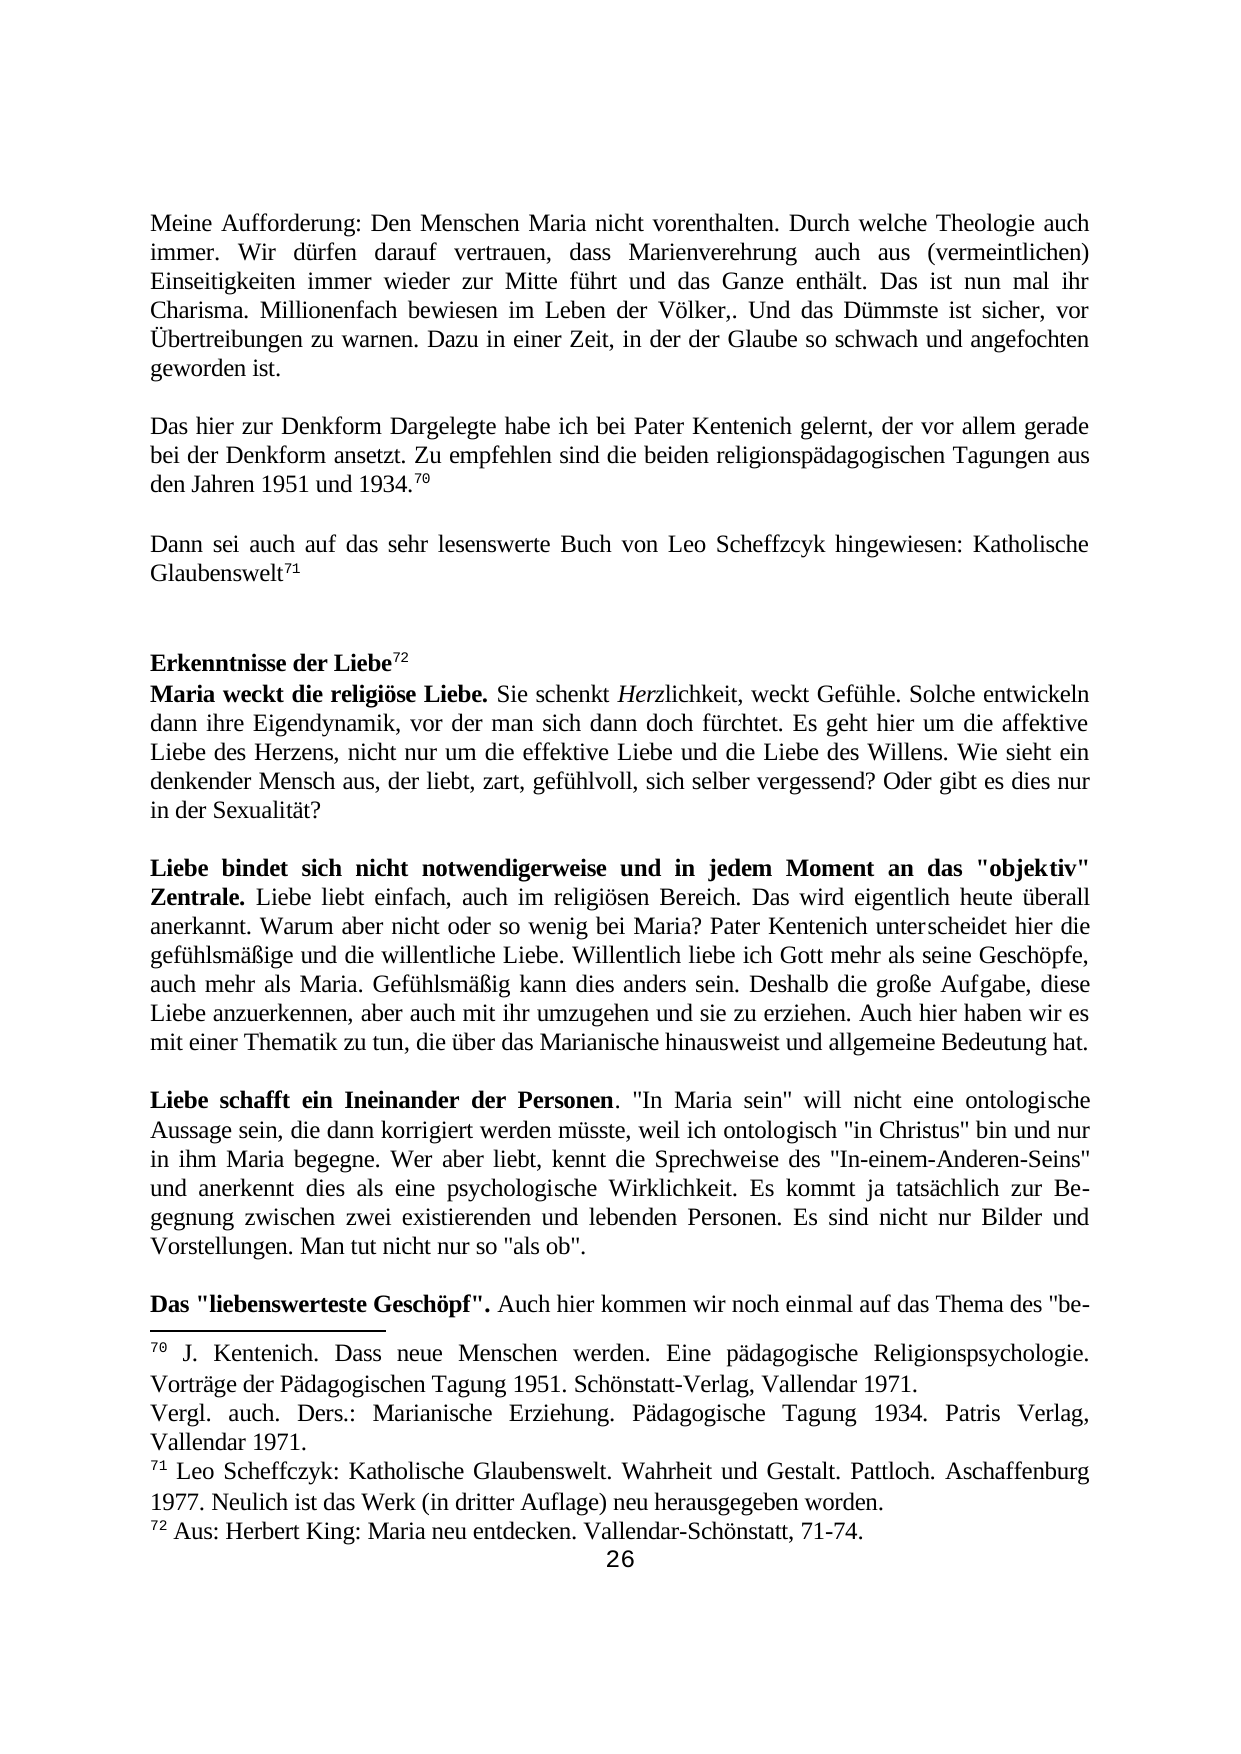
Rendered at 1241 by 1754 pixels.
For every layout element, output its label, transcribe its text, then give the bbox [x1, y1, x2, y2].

text Liebe schafft ein Ineinander der Personen. "In Maria sein" will nicht eine ontologische Aussage sein, die dann korrigiert werden müsste, weil ich ontologisch "in Christus" bin und nur in ihm Maria begegne. Wer aber liebt, kennt die Sprechweise des "In-einem-Anderen-Seins" und anerkennt dies als eine psychologische Wirklichkeit. Es kommt ja tatsächlich zur Begegnung zwischen zwei existierenden und lebenden Personen. Es sind nicht nur Bilder und Vorstellungen. Man tut nicht nur so "als ob". [150, 1085, 1090, 1260]
text Dann sei auch auf das sehr lesenswerte Buch von Leo Scheffzcyk hingewiesen: Katholische Glaubenswelt [150, 529, 1090, 589]
text Erkenntnisse der Liebe [150, 647, 1090, 678]
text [150, 1289, 1090, 1318]
text Liebe bindet sich nicht notwendigerweise und in jedem Moment an das "objektiv" Zentrale. Liebe liebt einfach, auch im religiösen Bereich. Das wird eigentlich heute überall anerkannt. Warum aber nicht oder so wenig bei Maria? Pater Kentenich unterscheidet hier die gefühlsmäßige und die willentliche Liebe. Willentlich liebe ich Gott mehr als seine Geschöpfe, auch mehr als Maria. Gefühlsmäßig kann dies anders sein. Deshalb die große Aufgabe, diese Liebe anzuerkennen, aber auch mit ihr umzugehen und sie zu erziehen. Auch hier haben wir es mit einer Thematik zu tun, die über das Marianische hinausweist und allgemeine Bedeutung hat. [150, 853, 1090, 1056]
text Das hier zur Denkform Dargelegte habe ich bei Pater Kentenich gelernt, der vor allem gerade bei der Denkform ansetzt. Zu empfehlen sind die beiden religionspädagogischen Tagungen aus den Jahren 1951 und 1934. [150, 411, 1090, 500]
text Meine Aufforderung: Den Menschen Maria nicht vorenthalten. Durch welche Theologie auch immer. Wir dürfen darauf vertrauen, dass Marienverehrung auch aus (vermeintlichen) Einseitigkeiten immer wieder zur Mitte führt und das Ganze enthält. Das ist nun mal ihr Charisma. Millionenfach bewiesen im Leben der Völker,. Und das Dümmste ist sicher, vor Übertreibungen zu warnen. Dazu in einer Zeit, in der der Glaube so schwach und angefochten geworden ist. [150, 208, 1090, 382]
text Maria weckt die religiöse Liebe. Sie schenkt Herzlichkeit, weckt Gefühle. Solche entwickeln dann ihre Eigendynamik, vor der man sich dann doch fürchtet. Es geht hier um die affektive Liebe des Herzens, nicht nur um die effektive Liebe und die Liebe des Willens. Wie sieht ein denkender Mensch aus, der liebt, zart, gefühlvoll, sich selber vergessend? Oder gibt es dies nur in der Sexualität? [150, 678, 1090, 824]
